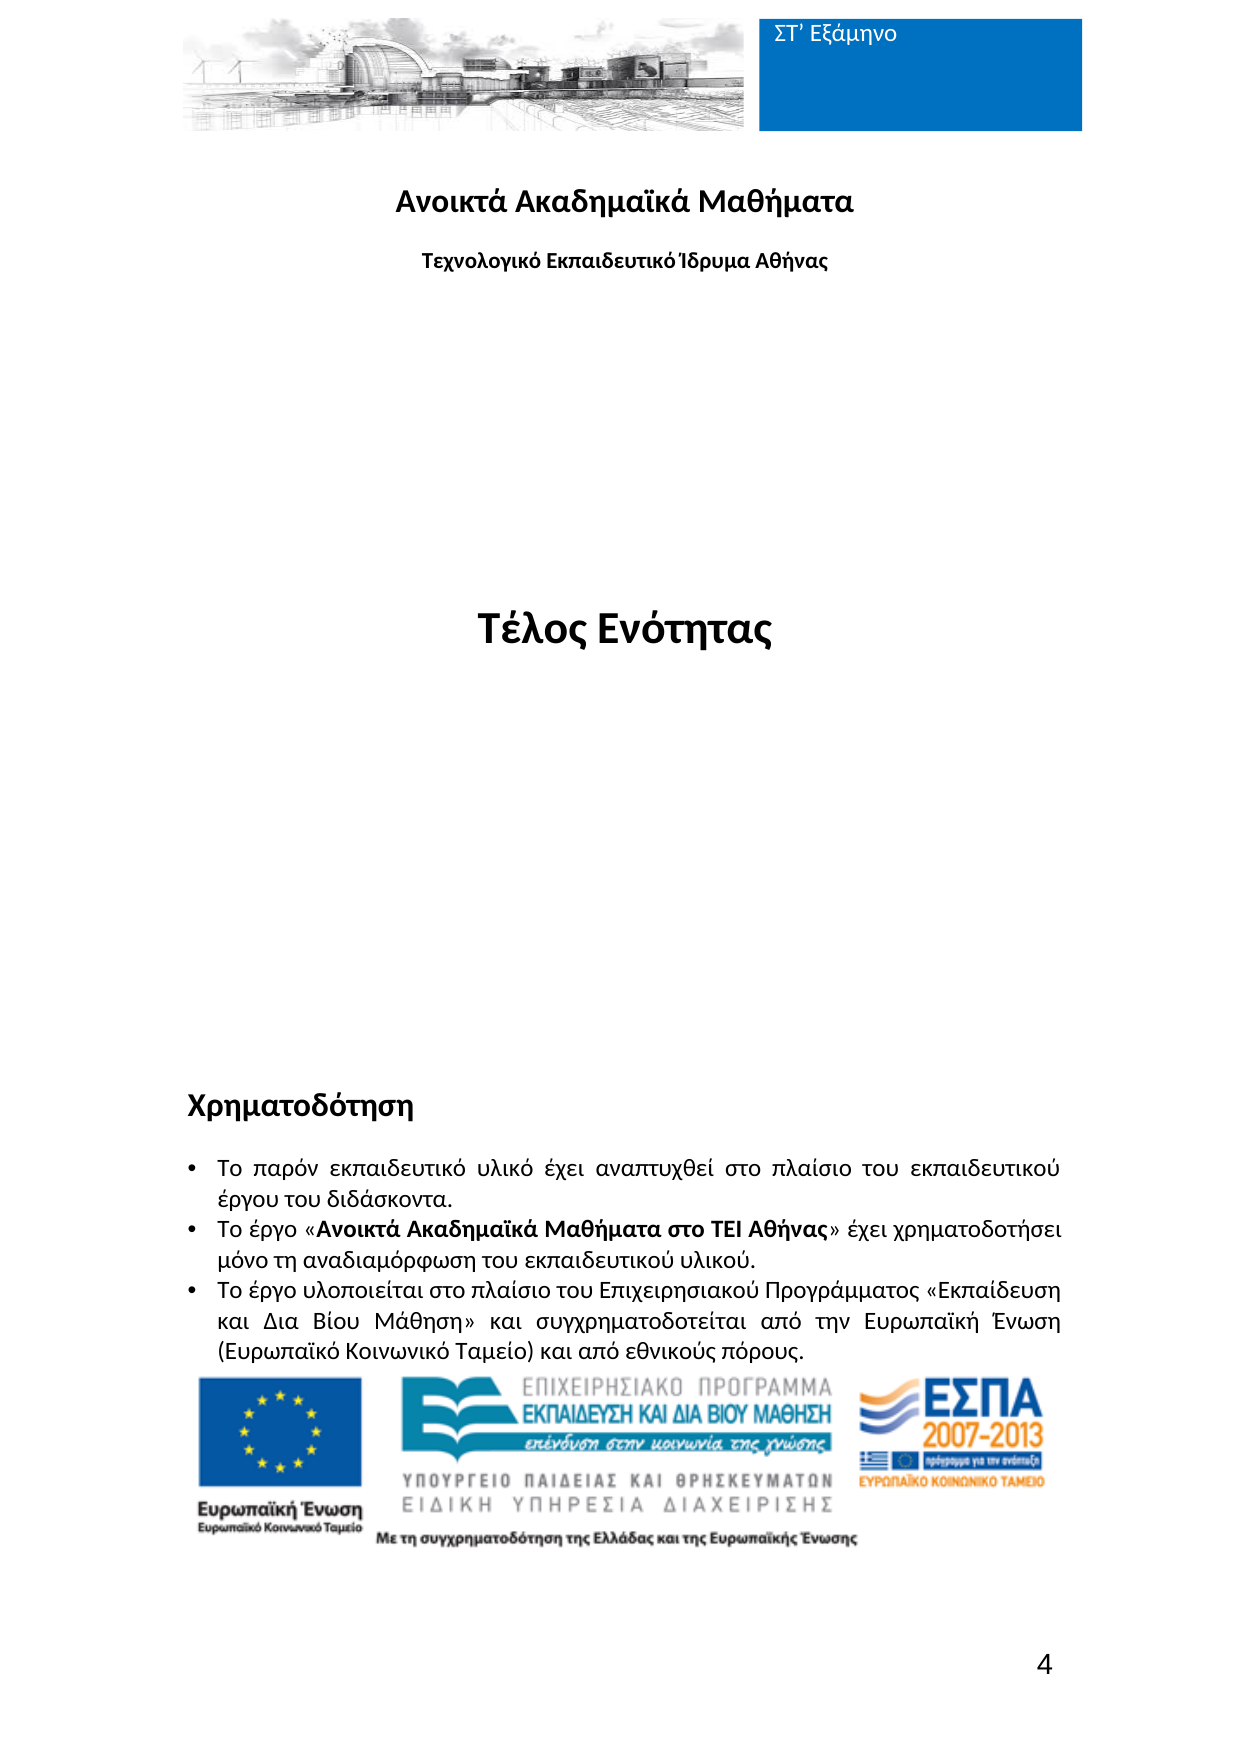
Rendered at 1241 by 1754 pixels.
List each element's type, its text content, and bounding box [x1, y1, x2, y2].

picture [187, 1366, 1052, 1563]
table_cell Τέλος Ενότητας [176, 339, 1073, 1084]
table_cell Χρηματοδότηση Το παρόν εκπαιδευτικό υλικό έχει αναπτυχθεί στο πλαίσιο του εκπαιδευτικού έργου του διδάσκοντα. Το έργο «Ανοικτά Ακαδημαϊκά Μαθήματα στο ΤΕΙ Αθήνας» έχει χρηματοδοτήσει μόνο τη αναδιαμόρφωση του εκπαιδευτικού υλικού. Το έργο υλοποιείται στο πλαίσιο του Επιχειρησιακού Προγράμματος «Εκπαίδευση και Δια Βίου Μάθηση» και συγχρηματοδοτείται από την Ευρωπαϊκή Ένωση (Ευρωπαϊκό Κοινωνικό Ταμείο) και από εθνικούς πόρους. [176, 1084, 1073, 1563]
picture [182, 18, 744, 131]
table_header Ανοικτά Ακαδημαϊκά Μαθήματα Τεχνολογικό Εκπαιδευτικό Ίδρυμα Αθήνας [176, 181, 1073, 338]
